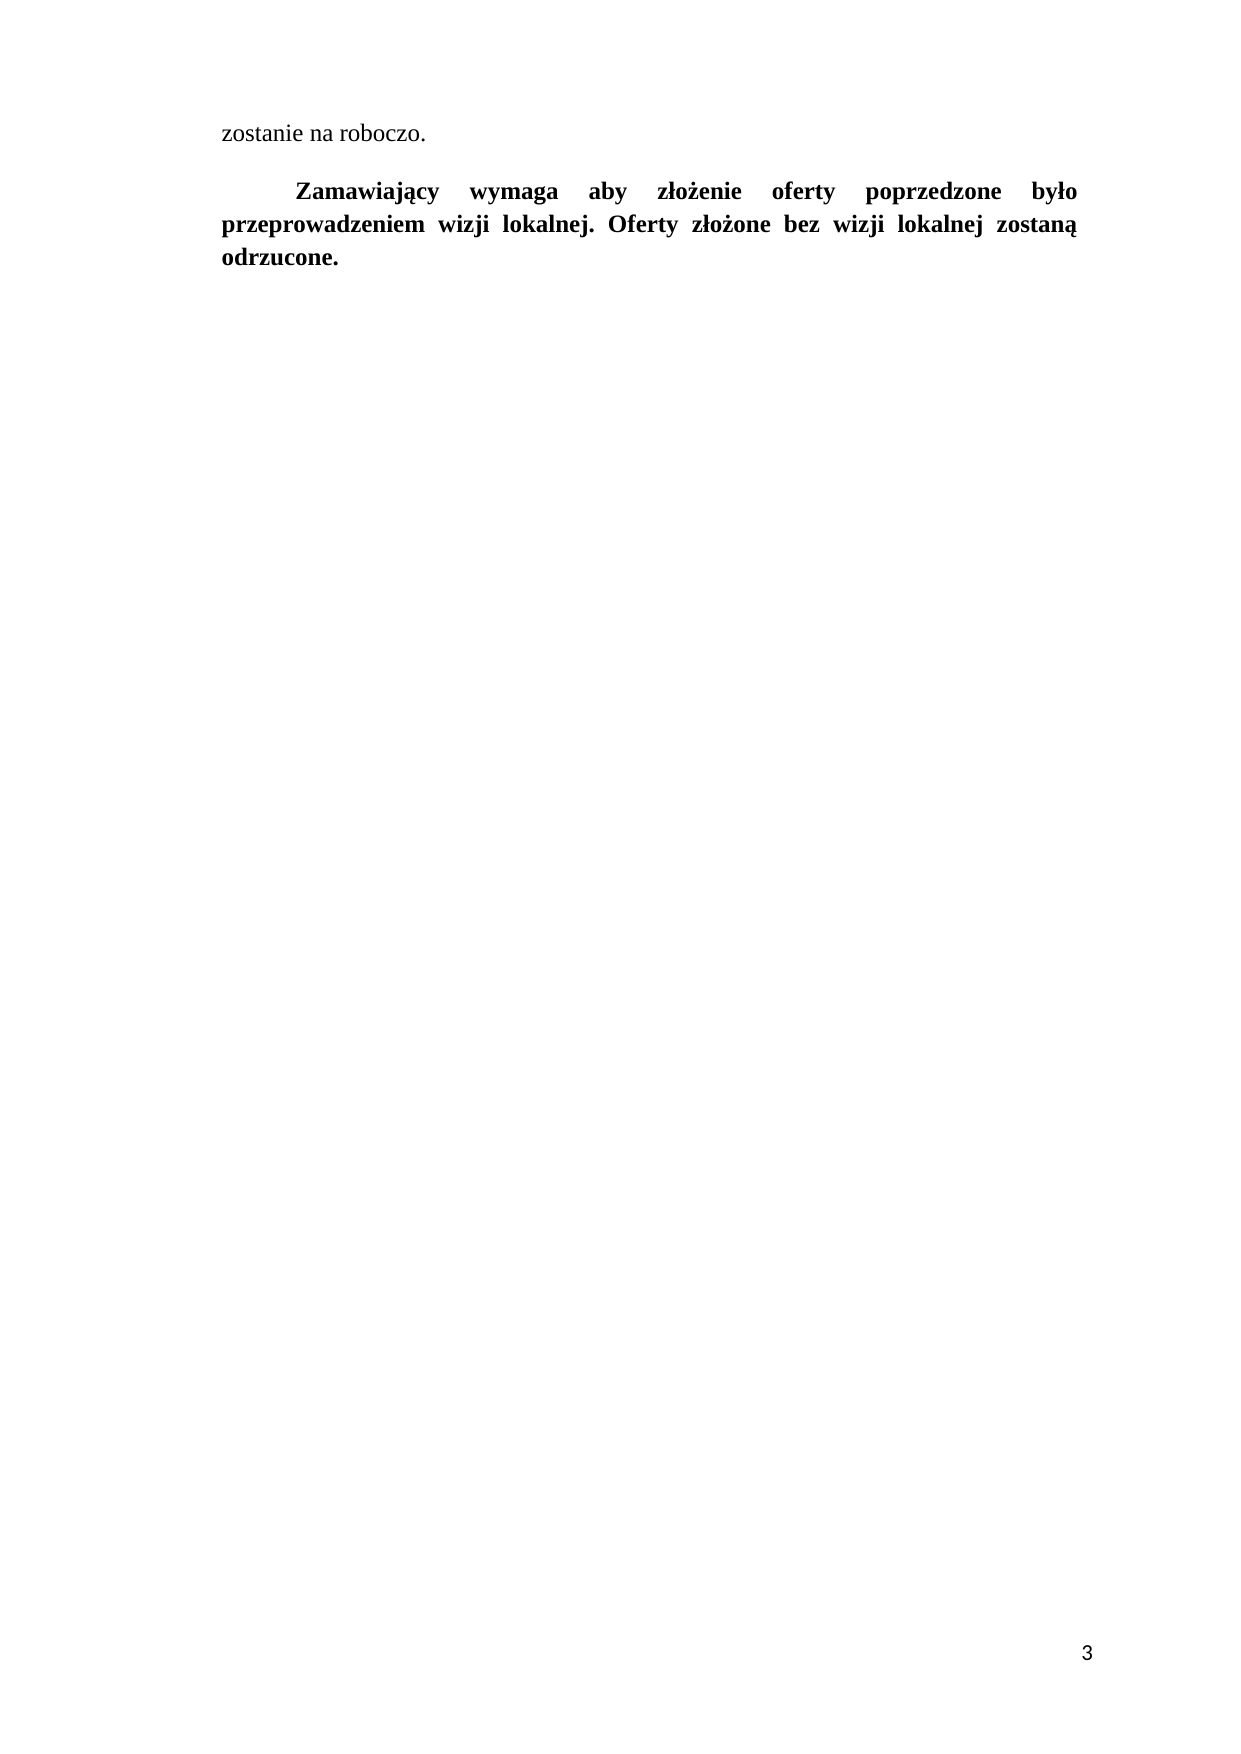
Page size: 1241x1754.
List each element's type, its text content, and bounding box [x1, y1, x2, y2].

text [185, 118, 1078, 147]
text Zamawiający wymaga aby złożenie oferty poprzedzone było przeprowadzeniem wizji lokalnej. Oferty złożone bez wizji lokalnej zostaną odrzucone. [221, 176, 1078, 271]
